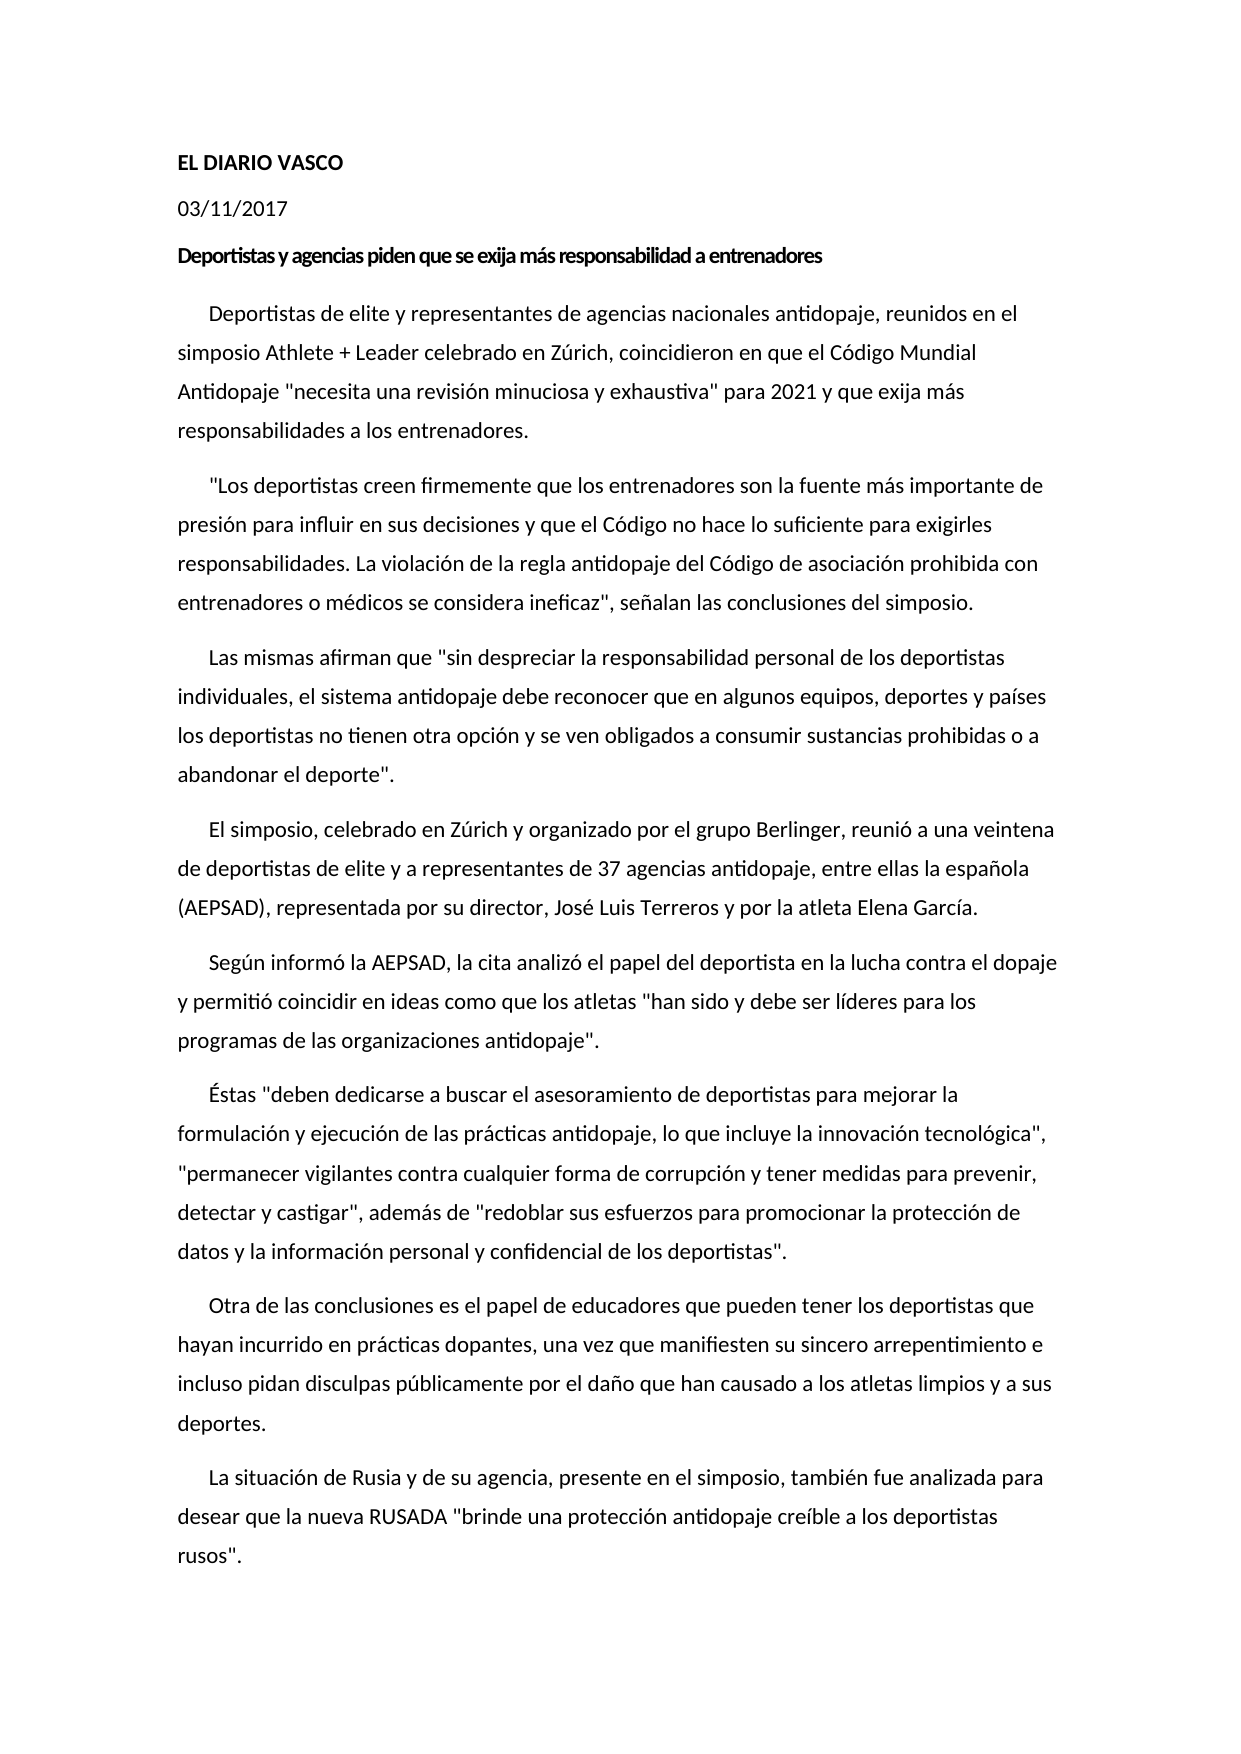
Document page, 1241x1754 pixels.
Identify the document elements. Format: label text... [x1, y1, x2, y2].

text Las mismas afirman que "sin despreciar la responsabilidad personal de los deportistas individuales, el sistema antidopaje debe reconocer que en algunos equipos, deportes y países los deportistas no tienen otra opción y se ven obligados a consumir sustancias prohibidas o a abandonar el deporte". [177, 632, 1063, 788]
text "Los deportistas creen firmemente que los entrenadores son la fuente más importante de presión para influir en sus decisiones y que el Código no hace lo suficiente para exigirles responsabilidades. La violación de la regla antidopaje del Código de asociación prohibida con entrenadores o médicos se considera ineficaz", señalan las conclusiones del simposio. [177, 460, 1063, 616]
text EL DIARIO VASCO [177, 148, 1063, 176]
text Éstas "deben dedicarse a buscar el asesoramiento de deportistas para mejorar la formulación y ejecución de las prácticas antidopaje, lo que incluye la innovación tecnológica", "permanecer vigilantes contra cualquier forma de corrupción y tener medidas para prevenir, detectar y castigar", además de "redoblar sus esfuerzos para promocionar la protección de datos y la información personal y confidencial de los deportistas". [177, 1069, 1063, 1265]
text Deportistas de elite y representantes de agencias nacionales antidopaje, reunidos en el simposio Athlete + Leader celebrado en Zúrich, coincidieron en que el Código Mundial Antidopaje "necesita una revisión minuciosa y exhaustiva" para 2021 y que exija más responsabilidades a los entrenadores. [177, 288, 1063, 444]
text 03/11/2017 [177, 194, 1063, 222]
text Deportistas y agencias piden que se exija más responsabilidad a entrenadores [177, 241, 1063, 269]
text Otra de las conclusiones es el papel de educadores que pueden tener los deportistas que hayan incurrido en prácticas dopantes, una vez que manifiesten su sincero arrepentimiento e incluso pidan disculpas públicamente por el daño que han causado a los atletas limpios y a sus deportes. [177, 1280, 1063, 1437]
text La situación de Rusia y de su agencia, presente en el simposio, también fue analizada para desear que la nueva RUSADA "brinde una protección antidopaje creíble a los deportistas rusos". [177, 1452, 1063, 1569]
text Según informó la AEPSAD, la cita analizó el papel del deportista en la lucha contra el dopaje y permitió coincidir en ideas como que los atletas "han sido y debe ser líderes para los programas de las organizaciones antidopaje". [177, 937, 1063, 1054]
text El simposio, celebrado en Zúrich y organizado por el grupo Berlinger, reunió a una veintena de deportistas de elite y a representantes de 37 agencias antidopaje, entre ellas la española (AEPSAD), representada por su director, José Luis Terreros y por la atleta Elena García. [177, 804, 1063, 921]
